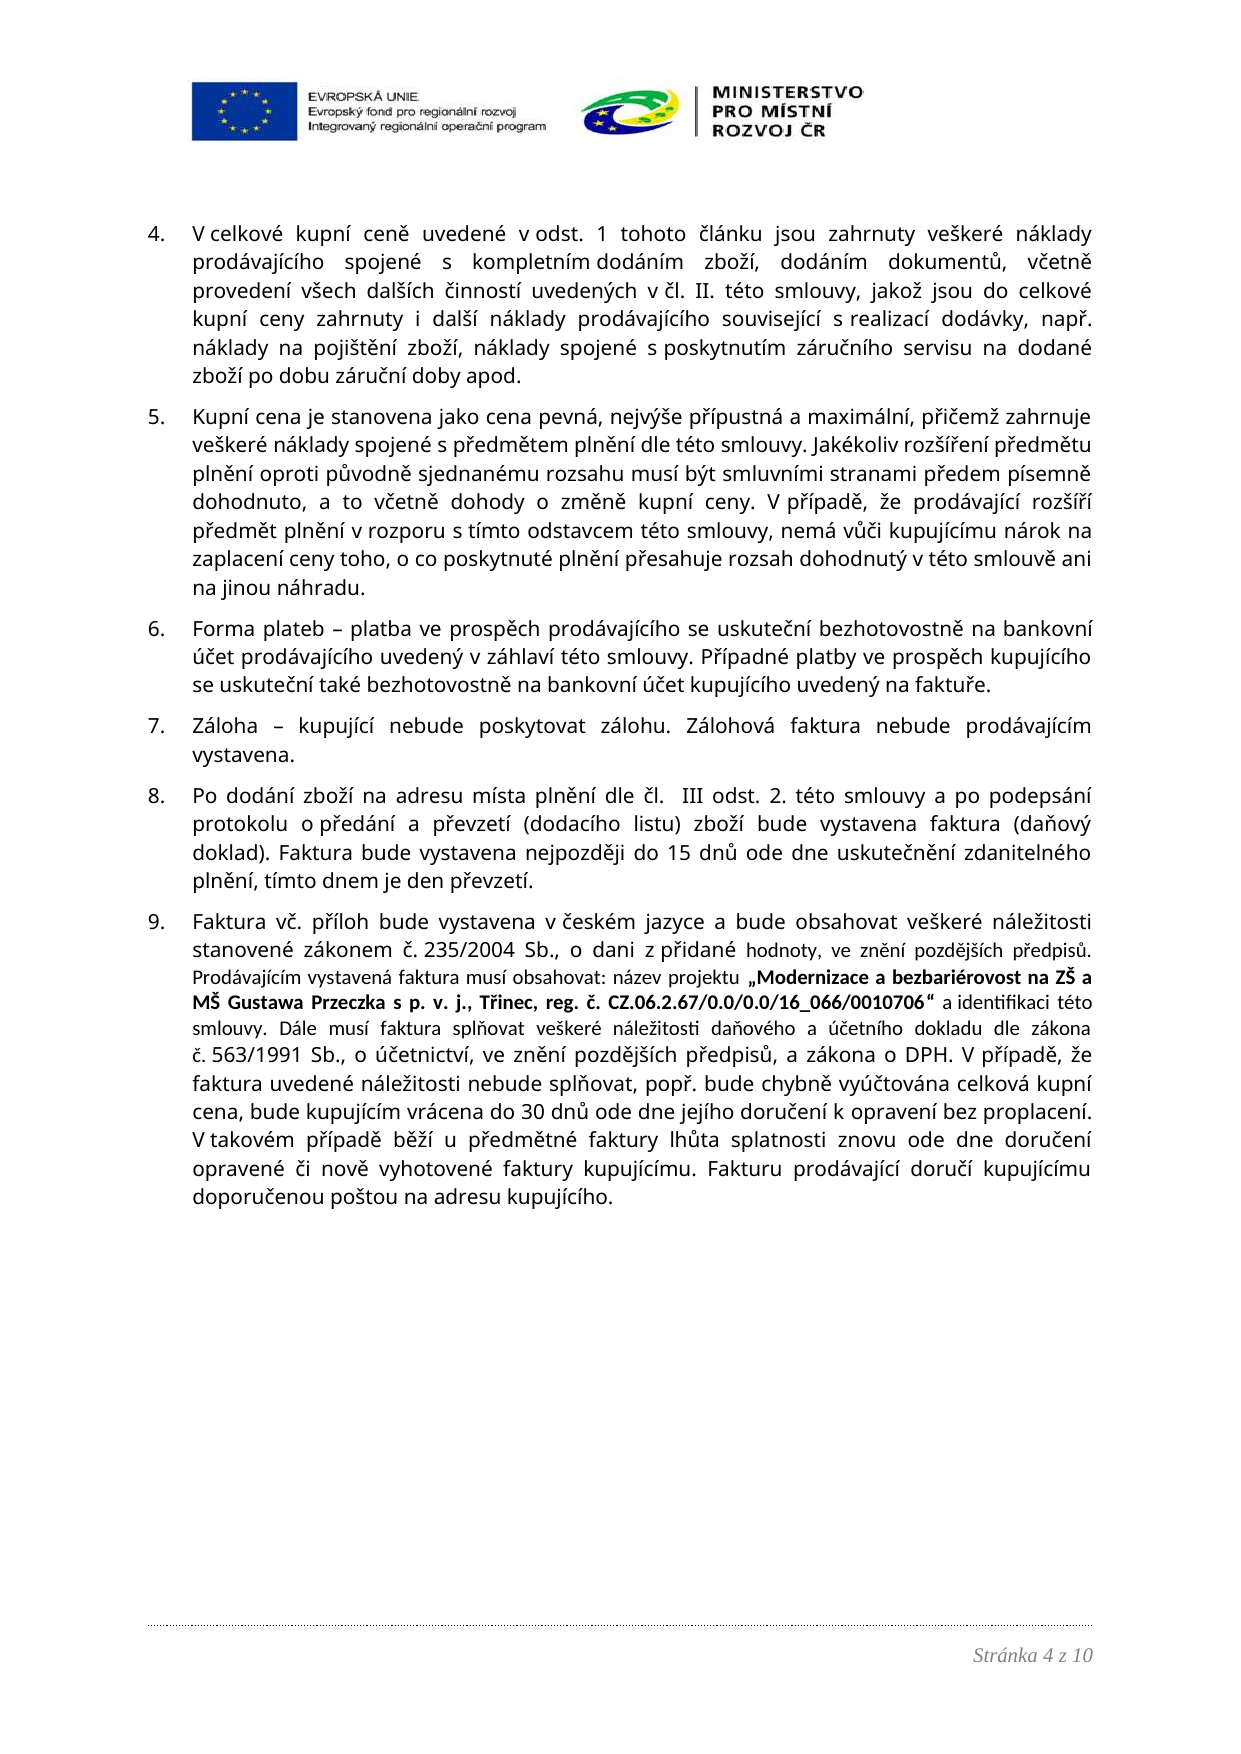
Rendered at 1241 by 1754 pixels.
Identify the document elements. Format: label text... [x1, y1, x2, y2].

subtitle V celkové kupní ceně uvedené v odst. 1 tohoto článku jsou zahrnuty veškeré náklady prodávajícího spojené s kompletním dodáním zboží, dodáním dokumentů, včetně provedení všech dalších činností uvedených v čl. II. této smlouvy, jakož jsou do celkové kupní ceny zahrnuty i další náklady prodávajícího související s realizací dodávky, např. náklady na pojištění zboží, náklady spojené s poskytnutím záručního servisu na dodané zboží po dobu záruční doby apod. [148, 219, 1092, 389]
subtitle Faktura vč. příloh bude vystavena v českém jazyce a bude obsahovat veškeré náležitosti stanovené zákonem č. 235/2004 Sb., o dani z přidané hodnoty, ve znění pozdějších předpisů. Prodávajícím vystavená faktura musí obsahovat: název projektu „Modernizace a bezbariérovost na ZŠ a MŠ Gustawa Przeczka s p. v. j., Třinec, reg. č. CZ.06.2.67/0.0/0.0/16_066/0010706“ a identifikaci této smlouvy. Dále musí faktura splňovat veškeré náležitosti daňového a účetního dokladu dle zákona č. 563/1991 Sb., o účetnictví, ve znění pozdějších předpisů, a zákona o DPH. V případě, že faktura uvedené náležitosti nebude splňovat, popř. bude chybně vyúčtována celková kupní cena, bude kupujícím vrácena do 30 dnů ode dne jejího doručení k opravení bez proplacení. V takovém případě běží u předmětné faktury lhůta splatnosti znovu ode dne doručení opravené či nově vyhotovené faktury kupujícímu. Fakturu prodávající doručí kupujícímu doporučenou poštou na adresu kupujícího. [148, 907, 1092, 1211]
subtitle Kupní cena je stanovena jako cena pevná, nejvýše přípustná a maximální, přičemž zahrnuje veškeré náklady spojené s předmětem plnění dle této smlouvy. Jakékoliv rozšíření předmětu plnění oproti původně sjednanému rozsahu musí být smluvními stranami předem písemně dohodnuto, a to včetně dohody o změně kupní ceny. V případě, že prodávající rozšíří předmět plnění v rozporu s tímto odstavcem této smlouvy, nemá vůči kupujícímu nárok na zaplacení ceny toho, o co poskytnuté plnění přesahuje rozsah dohodnutý v této smlouvě ani na jinou náhradu. [148, 402, 1092, 601]
subtitle Forma plateb – platba ve prospěch prodávajícího se uskuteční bezhotovostně na bankovní účet prodávajícího uvedený v záhlaví této smlouvy. Případné platby ve prospěch kupujícího se uskuteční také bezhotovostně na bankovní účet kupujícího uvedený na faktuře. [148, 614, 1092, 699]
subtitle Záloha – kupující nebude poskytovat zálohu. Zálohová faktura nebude prodávajícím vystavena. [148, 711, 1092, 768]
picture [168, 62, 885, 159]
subtitle Po dodání zboží na adresu místa plnění dle čl. III odst. 2. této smlouvy a po podepsání protokolu o předání a převzetí (dodacího listu) zboží bude vystavena faktura (daňový doklad). Faktura bude vystavena nejpozději do 15 dnů ode dne uskutečnění zdanitelného plnění, tímto dnem je den převzetí. [148, 781, 1092, 894]
